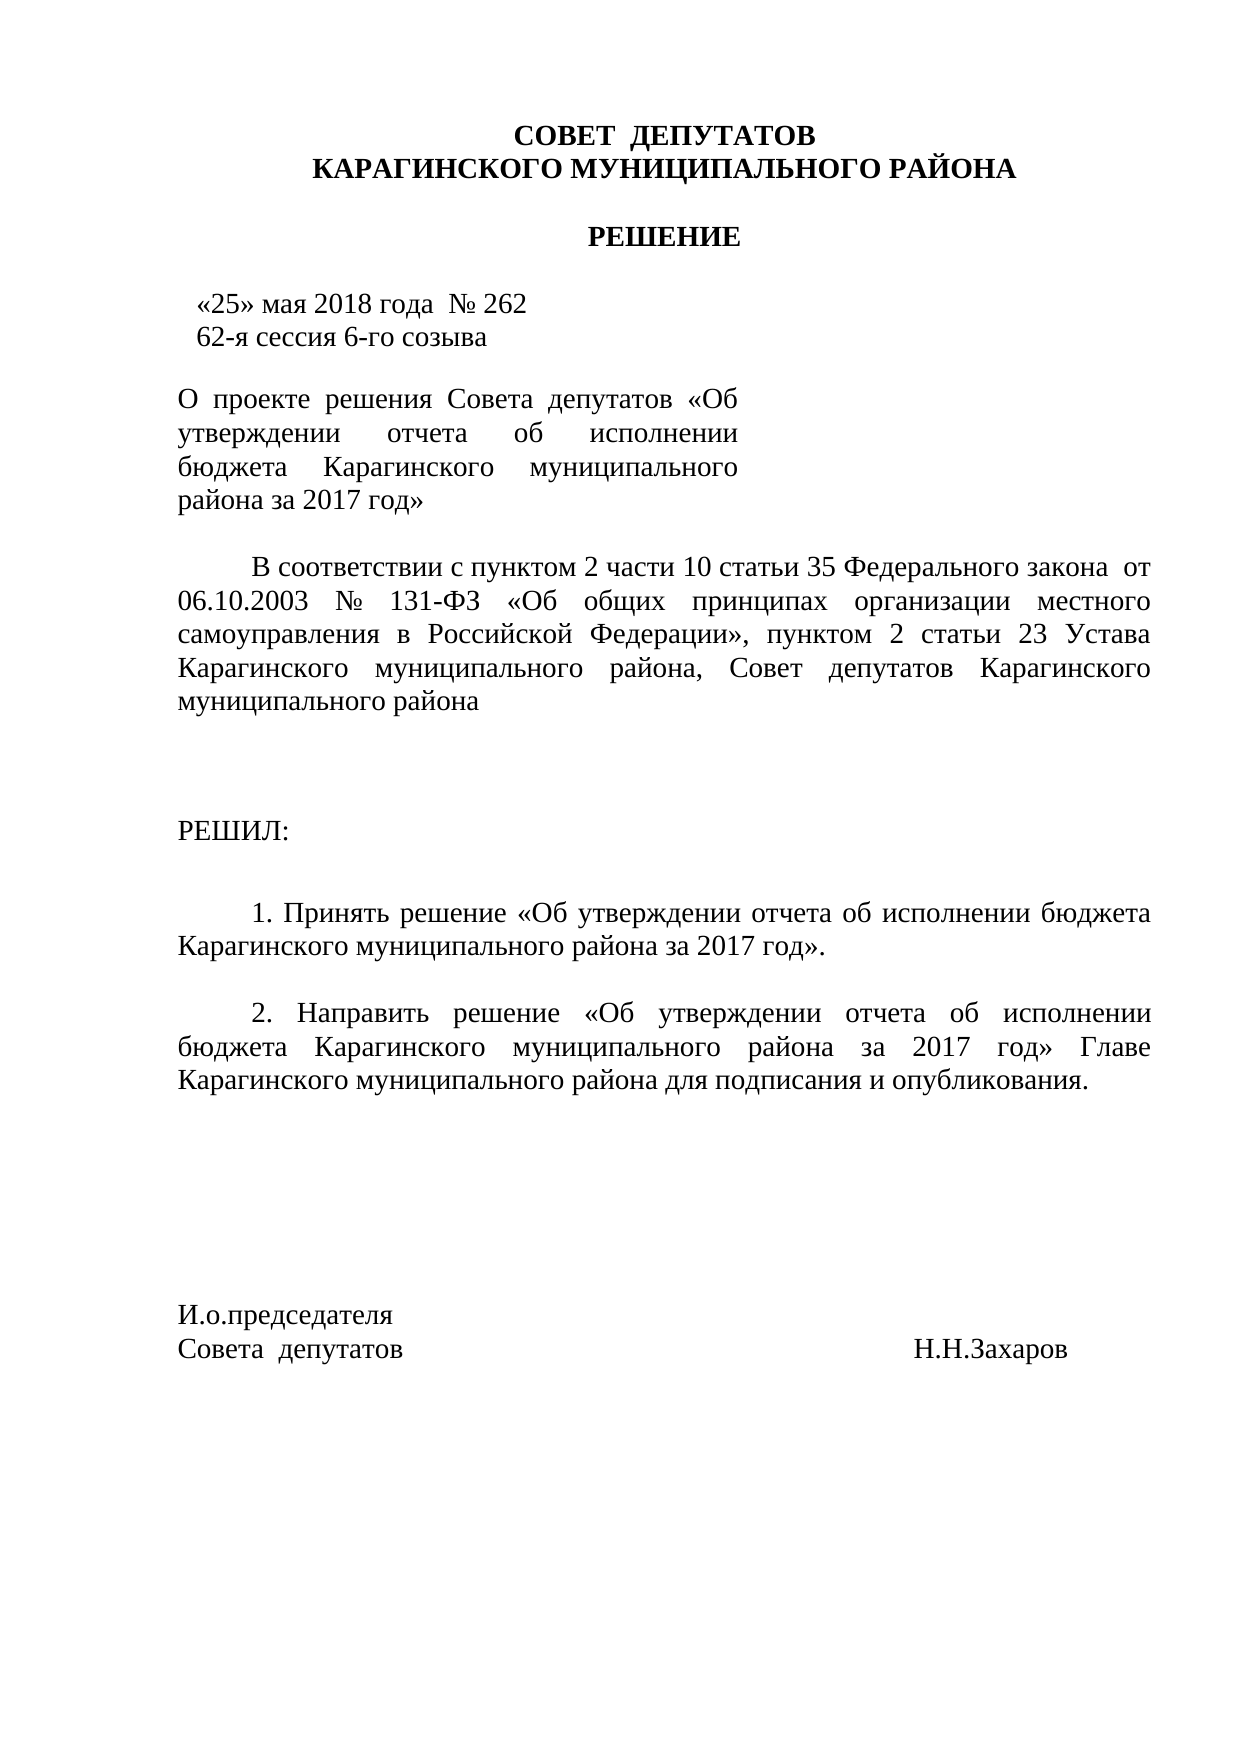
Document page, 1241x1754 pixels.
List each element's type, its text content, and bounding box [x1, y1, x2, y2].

text РЕШИЛ: [177, 813, 1152, 847]
text СОВЕТ ДЕПУТАТОВ [177, 118, 1152, 152]
text КАРАГИНСКОГО МУНИЦИПАЛЬНОГО РАЙОНА [177, 152, 1152, 185]
text 1. Принять решение «Об утверждении отчета об исполнении бюджета Карагинского муниципального района за 2017 год». [177, 895, 1152, 962]
text РЕШЕНИЕ [177, 219, 1152, 252]
text 2. Направить решение «Об утверждении отчета об исполнении бюджета Карагинского муниципального района за 2017 год» Главе Карагинского муниципального района для подписания и опубликования. [177, 995, 1152, 1096]
text «25» мая 2018 года № 262 [196, 286, 1152, 319]
text 62-я сессия 6-го созыва [196, 319, 1152, 353]
text В соответствии с пунктом 2 части 10 статьи 35 Федерального закона от 06.10.2003 № 131-ФЗ «Об общих принципах организации местного самоуправления в Российской Федерации», пунктом 2 статьи 23 Устава Карагинского муниципального района, Совет депутатов Карагинского муниципального района [177, 549, 1152, 717]
table_header О проекте решения Совета депутатов «Об утверждении отчета об исполнении бюджета Карагинского муниципального района за 2017 год» [166, 382, 812, 549]
text Совета депутатов Н.Н.Захаров [177, 1331, 1152, 1364]
text И.о.председателя [177, 1297, 1152, 1331]
